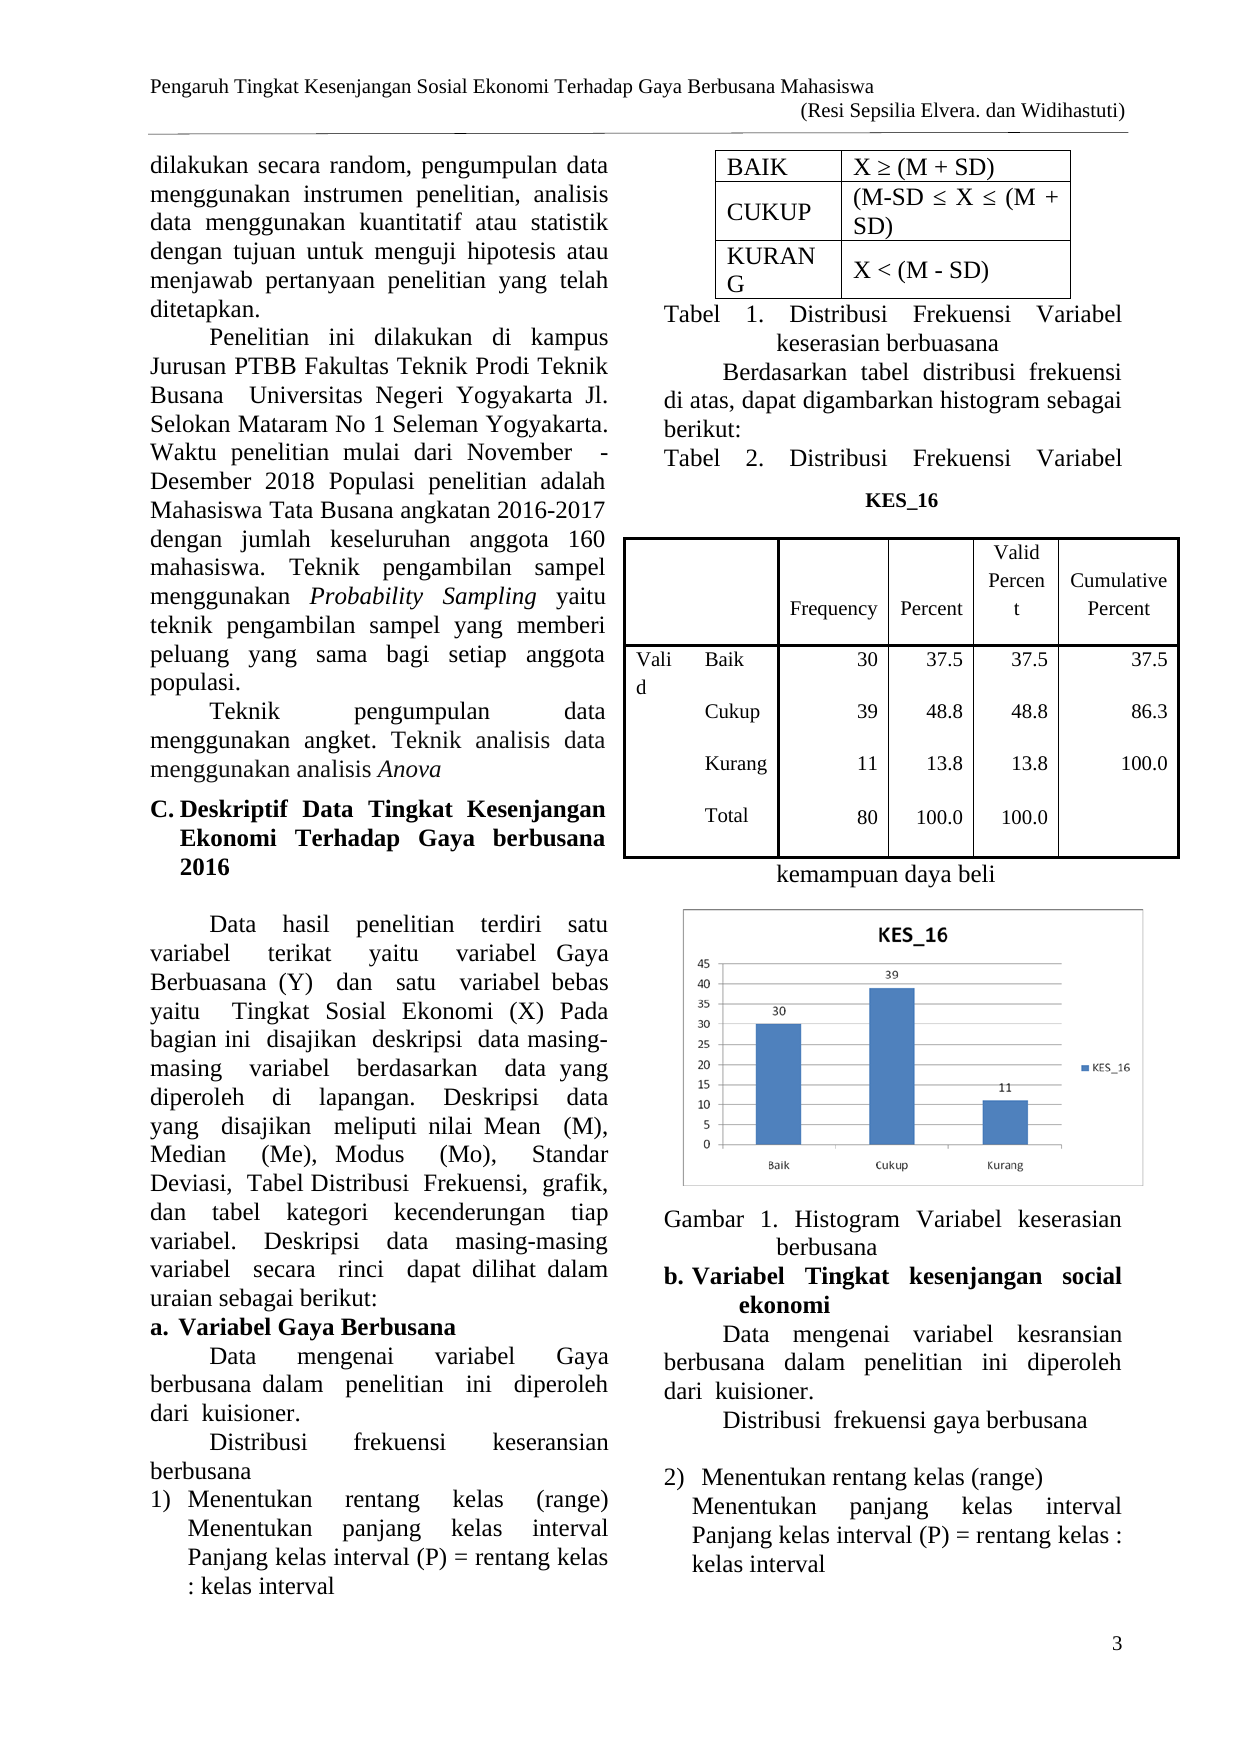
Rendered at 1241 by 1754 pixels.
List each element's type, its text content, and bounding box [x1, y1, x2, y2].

table_cell Valid [626, 647, 693, 856]
table_cell 48.8 [974, 696, 1058, 748]
text Data mengenai variabel Gaya berbusana dalam penelitian ini diperoleh dari kuisioner. [150, 1341, 609, 1427]
table_cell 48.8 [889, 696, 973, 748]
list Menentukan panjang kelas interval Panjang kelas interval (P) = rentang kelas : kelas interval [692, 1491, 1122, 1577]
table_cell 100.0 [889, 800, 973, 856]
text Distribusi frekuensi keseransian berbusana [150, 1427, 609, 1484]
table_cell X < (M - SD) [842, 241, 1070, 298]
table_cell 100.0 [1059, 748, 1177, 800]
table_cell Valid Percent [974, 540, 1058, 644]
table_cell 37.5 [974, 647, 1058, 696]
table_header X ≥ (M + SD) [842, 151, 1070, 181]
table_cell (M-SD ≤ X ≤ (M + SD) [842, 182, 1070, 240]
table_cell 13.8 [889, 748, 973, 800]
table_cell CUKUP [716, 182, 841, 240]
table_cell Frequency [780, 540, 888, 644]
table_cell 30 [780, 647, 888, 696]
table_cell Baik [693, 647, 777, 696]
picture [682, 908, 1144, 1186]
list Teknik pengumpulan data menggunakan angket. Teknik analisis data menggunakan analisis Anova [150, 696, 609, 782]
text Distribusi frekuensi gaya berbusana [663, 1405, 1122, 1434]
table_cell 11 [780, 748, 888, 800]
list Variabel Tingkat kesenjangan social ekonomi [663, 1261, 1122, 1319]
table_header KES_16 [625, 488, 1179, 537]
table_cell Cukup [693, 696, 777, 748]
list Tabel 2. Distribusi Frekuensi Variabel kemampuan daya beli [663, 859, 1122, 887]
list Tabel 2. Distribusi Frekuensi Variabel kemampuan daya beli [663, 443, 1122, 488]
table_cell Cumulative Percent [1059, 540, 1177, 644]
list Variabel Gaya Berbusana [150, 1312, 609, 1341]
table_cell [626, 540, 777, 644]
list Tabel 1. Distribusi Frekuensi Variabel keserasian berbuasana [663, 299, 1122, 357]
table_cell Kurang [693, 748, 777, 800]
table_cell Total [693, 800, 777, 856]
table_cell 39 [780, 696, 888, 748]
table_cell 86.3 [1059, 696, 1177, 748]
table_cell 37.5 [889, 647, 973, 696]
text Berdasarkan tabel distribusi frekuensi di atas, dapat digambarkan histogram sebagai berikut: [663, 357, 1122, 443]
text Data mengenai variabel kesransian berbusana dalam penelitian ini diperoleh dari kuisioner. [663, 1319, 1122, 1405]
table_cell 80 [780, 800, 888, 856]
table_cell [1059, 800, 1177, 856]
text Penelitian ini dilakukan di kampus Jurusan PTBB Fakultas Teknik Prodi Teknik Busana Universitas Negeri Yogyakarta Jl. Selokan Mataram No 1 Seleman Yogyakarta. Waktu penelitian mulai dari November - Desember 2018 Populasi penelitian adalah Mahasiswa Tata Busana angkatan 2016-2017 dengan jumlah keseluruhan anggota 160 mahasiswa. Teknik pengambilan sampel menggunakan Probability Sampling yaitu teknik pengambilan sampel yang memberi peluang yang sama bagi setiap anggota populasi. [150, 322, 609, 696]
table_cell 37.5 [1059, 647, 1177, 696]
table_cell 13.8 [974, 748, 1058, 800]
table_header BAIK [716, 151, 841, 181]
table_cell 100.0 [974, 800, 1058, 856]
table_cell KURANG [716, 241, 841, 298]
list Gambar 1. Histogram Variabel keserasian berbusana [663, 1204, 1122, 1261]
list Menentukan rentang kelas (range) Menentukan panjang kelas interval Panjang kelas interval (P) = rentang kelas : kelas interval [150, 1484, 609, 1599]
text Data hasil penelitian terdiri satu variabel terikat yaitu variabel Gaya Berbuasana (Y) dan satu variabel bebas yaitu Tingkat Sosial Ekonomi (X) Pada bagian ini disajikan deskripsi data masing-masing variabel berdasarkan data yang diperoleh di lapangan. Deskripsi data yang disajikan meliputi nilai Mean (M), Median (Me), Modus (Mo), Standar Deviasi, Tabel Distribusi Frekuensi, grafik, dan tabel kategori kecenderungan tiap variabel. Deskripsi data masing-masing variabel secara rinci dapat dilihat dalam uraian sebagai berikut: [150, 909, 609, 1312]
table_cell Percent [889, 540, 973, 644]
list Menentukan rentang kelas (range) [663, 1462, 1122, 1491]
list Deskriptif Data Tingkat Kesenjangan Ekonomi Terhadap Gaya berbusana 2016 [150, 794, 609, 881]
